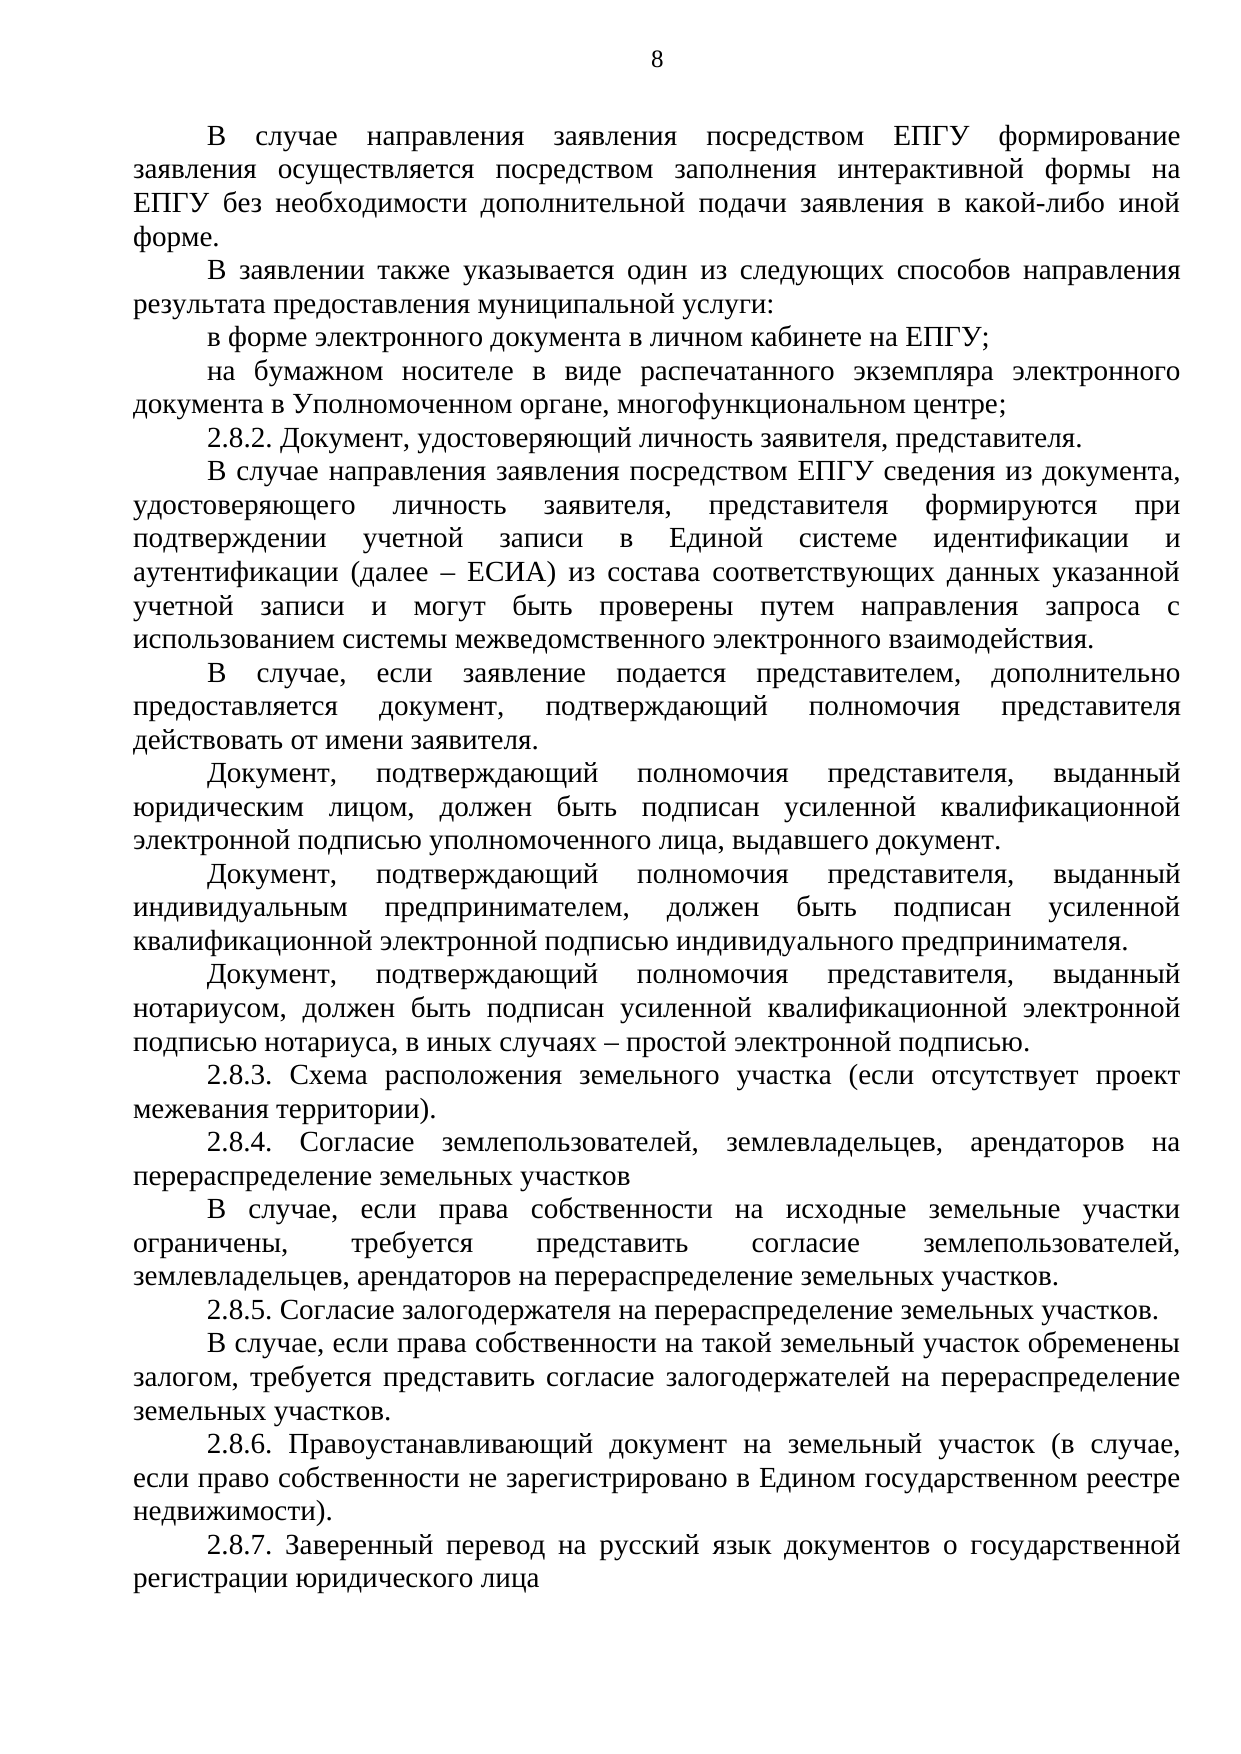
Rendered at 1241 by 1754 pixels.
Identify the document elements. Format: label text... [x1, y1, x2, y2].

text на бумажном носителе в виде распечатанного экземпляра электронного документа в Уполномоченном органе, многофункциональном центре; [133, 353, 1181, 420]
text 2.8.3. Схема расположения земельного участка (если отсутствует проект межевания территории). [133, 1057, 1181, 1124]
text 2.8.2. Документ, удостоверяющий личность заявителя, представителя. [133, 420, 1181, 453]
text В заявлении также указывается один из следующих способов направления результата предоставления муниципальной услуги: [133, 252, 1181, 319]
text Документ, подтверждающий полномочия представителя, выданный индивидуальным предпринимателем, должен быть подписан усиленной квалификационной электронной подписью индивидуального предпринимателя. [133, 856, 1181, 957]
text В случае, если заявление подается представителем, дополнительно предоставляется документ, подтверждающий полномочия представителя действовать от имени заявителя. [133, 655, 1181, 755]
text 2.8.6. Правоустанавливающий документ на земельный участок (в случае, если право собственности не зарегистрировано в Едином государственном реестре недвижимости). [133, 1426, 1181, 1527]
text В случае, если права собственности на исходные земельные участки ограничены, требуется представить согласие землепользователей, землевладельцев, арендаторов на перераспределение земельных участков. [133, 1191, 1181, 1292]
text 2.8.5. Согласие залогодержателя на перераспределение земельных участков. [133, 1292, 1181, 1326]
text в форме электронного документа в личном кабинете на ЕПГУ; [133, 319, 1181, 353]
text 2.8.7. Заверенный перевод на русский язык документов о государственной регистрации юридического лица [133, 1527, 1181, 1594]
text В случае направления заявления посредством ЕПГУ сведения из документа, удостоверяющего личность заявителя, представителя формируются при подтверждении учетной записи в Единой системе идентификации и аутентификации (далее – ЕСИА) из состава соответствующих данных указанной учетной записи и могут быть проверены путем направления запроса с использованием системы межведомственного электронного взаимодействия. [133, 453, 1181, 655]
text В случае, если права собственности на такой земельный участок обременены залогом, требуется представить согласие залогодержателей на перераспределение земельных участков. [133, 1326, 1181, 1426]
text Документ, подтверждающий полномочия представителя, выданный нотариусом, должен быть подписан усиленной квалификационной электронной подписью нотариуса, в иных случаях – простой электронной подписью. [133, 957, 1181, 1057]
text Документ, подтверждающий полномочия представителя, выданный юридическим лицом, должен быть подписан усиленной квалификационной электронной подписью уполномоченного лица, выдавшего документ. [133, 755, 1181, 856]
text В случае направления заявления посредством ЕПГУ формирование заявления осуществляется посредством заполнения интерактивной формы на ЕПГУ без необходимости дополнительной подачи заявления в какой-либо иной форме. [133, 118, 1181, 252]
text 2.8.4. Согласие землепользователей, землевладельцев, арендаторов на перераспределение земельных участков [133, 1124, 1181, 1191]
